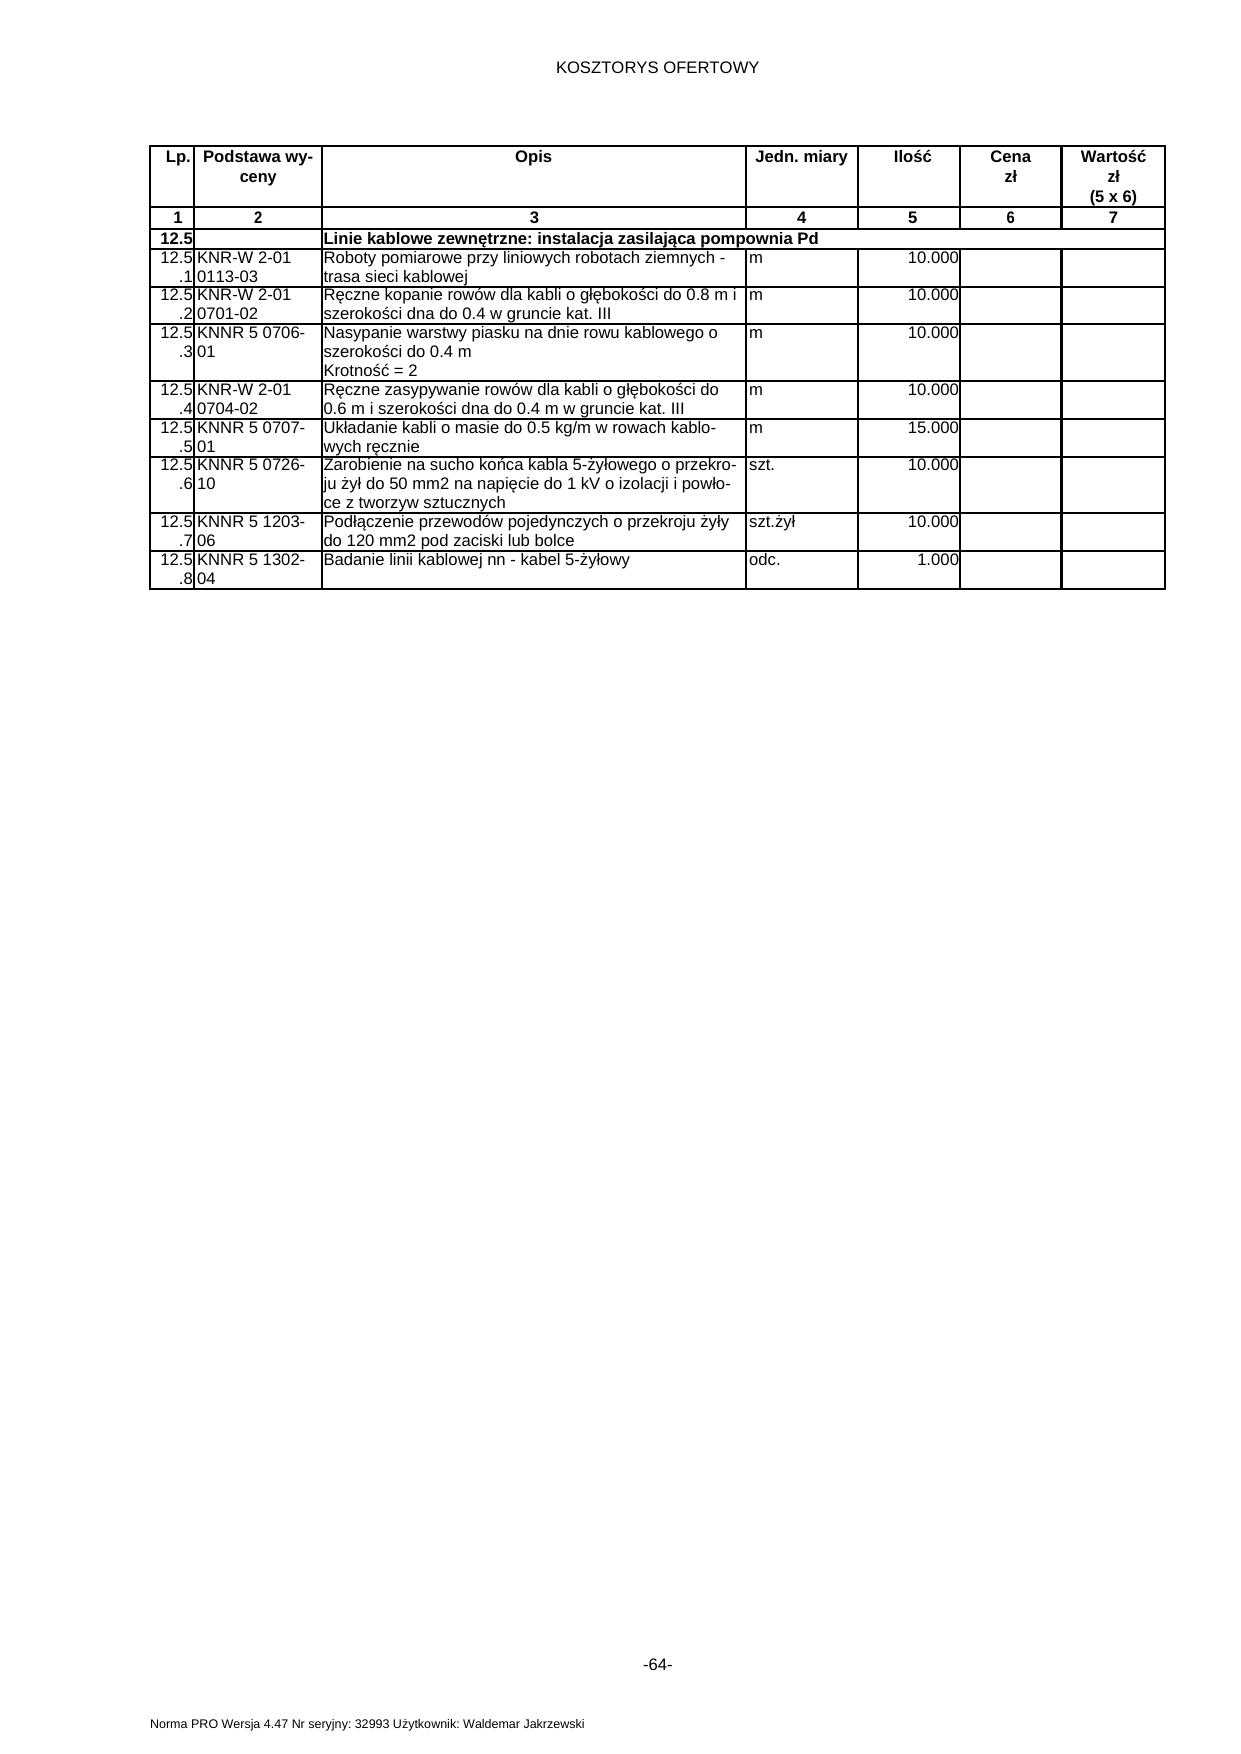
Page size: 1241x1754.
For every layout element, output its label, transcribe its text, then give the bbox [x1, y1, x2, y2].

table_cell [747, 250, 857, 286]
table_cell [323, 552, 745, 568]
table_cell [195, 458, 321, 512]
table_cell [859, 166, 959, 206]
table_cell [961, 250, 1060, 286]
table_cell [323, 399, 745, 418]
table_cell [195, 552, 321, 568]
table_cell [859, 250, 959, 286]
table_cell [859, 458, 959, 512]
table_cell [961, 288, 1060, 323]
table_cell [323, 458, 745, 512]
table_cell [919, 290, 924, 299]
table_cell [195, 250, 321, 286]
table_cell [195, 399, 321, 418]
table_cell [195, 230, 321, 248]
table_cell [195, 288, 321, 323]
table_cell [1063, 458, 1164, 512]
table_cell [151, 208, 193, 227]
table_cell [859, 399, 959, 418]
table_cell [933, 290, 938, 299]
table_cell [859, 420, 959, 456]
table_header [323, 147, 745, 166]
text KOSZTORYS OFERTOWY [150, 58, 1165, 77]
text Norma PRO Wersja 4.47 Nr seryjny: 32993 Użytkownik: Waldemar Jakrzewski [150, 1717, 1165, 1731]
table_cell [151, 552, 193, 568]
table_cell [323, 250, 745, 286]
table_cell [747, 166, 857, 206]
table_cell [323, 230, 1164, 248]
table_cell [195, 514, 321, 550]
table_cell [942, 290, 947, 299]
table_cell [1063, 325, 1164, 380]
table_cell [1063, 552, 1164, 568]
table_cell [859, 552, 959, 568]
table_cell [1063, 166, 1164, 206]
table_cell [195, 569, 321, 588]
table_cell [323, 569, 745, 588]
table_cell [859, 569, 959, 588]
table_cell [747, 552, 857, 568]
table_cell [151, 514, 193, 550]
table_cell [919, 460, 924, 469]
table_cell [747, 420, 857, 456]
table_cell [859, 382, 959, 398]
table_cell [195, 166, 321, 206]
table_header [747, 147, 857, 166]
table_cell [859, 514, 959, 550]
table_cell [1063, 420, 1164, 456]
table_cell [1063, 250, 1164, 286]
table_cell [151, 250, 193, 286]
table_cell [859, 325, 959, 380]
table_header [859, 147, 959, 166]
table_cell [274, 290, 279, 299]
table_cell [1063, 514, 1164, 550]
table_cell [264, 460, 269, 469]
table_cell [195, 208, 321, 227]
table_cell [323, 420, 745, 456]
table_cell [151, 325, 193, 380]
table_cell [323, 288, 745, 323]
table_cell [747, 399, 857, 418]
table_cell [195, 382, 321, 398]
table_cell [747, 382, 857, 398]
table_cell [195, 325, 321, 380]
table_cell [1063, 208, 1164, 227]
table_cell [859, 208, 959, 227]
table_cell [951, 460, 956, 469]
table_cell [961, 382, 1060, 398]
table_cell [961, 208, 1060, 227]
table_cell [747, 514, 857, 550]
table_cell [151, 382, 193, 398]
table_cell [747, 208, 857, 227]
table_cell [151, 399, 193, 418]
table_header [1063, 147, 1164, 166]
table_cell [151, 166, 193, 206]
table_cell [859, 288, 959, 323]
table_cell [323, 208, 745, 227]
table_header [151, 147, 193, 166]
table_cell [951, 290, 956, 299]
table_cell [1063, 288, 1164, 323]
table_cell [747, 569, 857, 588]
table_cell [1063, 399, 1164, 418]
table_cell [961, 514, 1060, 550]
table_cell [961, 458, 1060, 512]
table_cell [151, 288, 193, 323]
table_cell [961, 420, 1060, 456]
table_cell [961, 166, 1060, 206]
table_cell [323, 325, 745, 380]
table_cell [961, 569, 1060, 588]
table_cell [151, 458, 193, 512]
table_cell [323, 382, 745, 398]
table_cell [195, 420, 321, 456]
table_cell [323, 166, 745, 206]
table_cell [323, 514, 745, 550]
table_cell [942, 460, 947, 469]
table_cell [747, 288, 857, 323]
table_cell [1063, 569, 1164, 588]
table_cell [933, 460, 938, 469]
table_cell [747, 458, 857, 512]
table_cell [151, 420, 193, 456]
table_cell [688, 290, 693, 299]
text -64- [150, 1655, 1165, 1674]
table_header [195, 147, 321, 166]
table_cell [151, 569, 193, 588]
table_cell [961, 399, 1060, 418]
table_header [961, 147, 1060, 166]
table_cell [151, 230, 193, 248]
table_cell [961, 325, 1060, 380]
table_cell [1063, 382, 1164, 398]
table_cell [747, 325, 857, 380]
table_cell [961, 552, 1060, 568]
